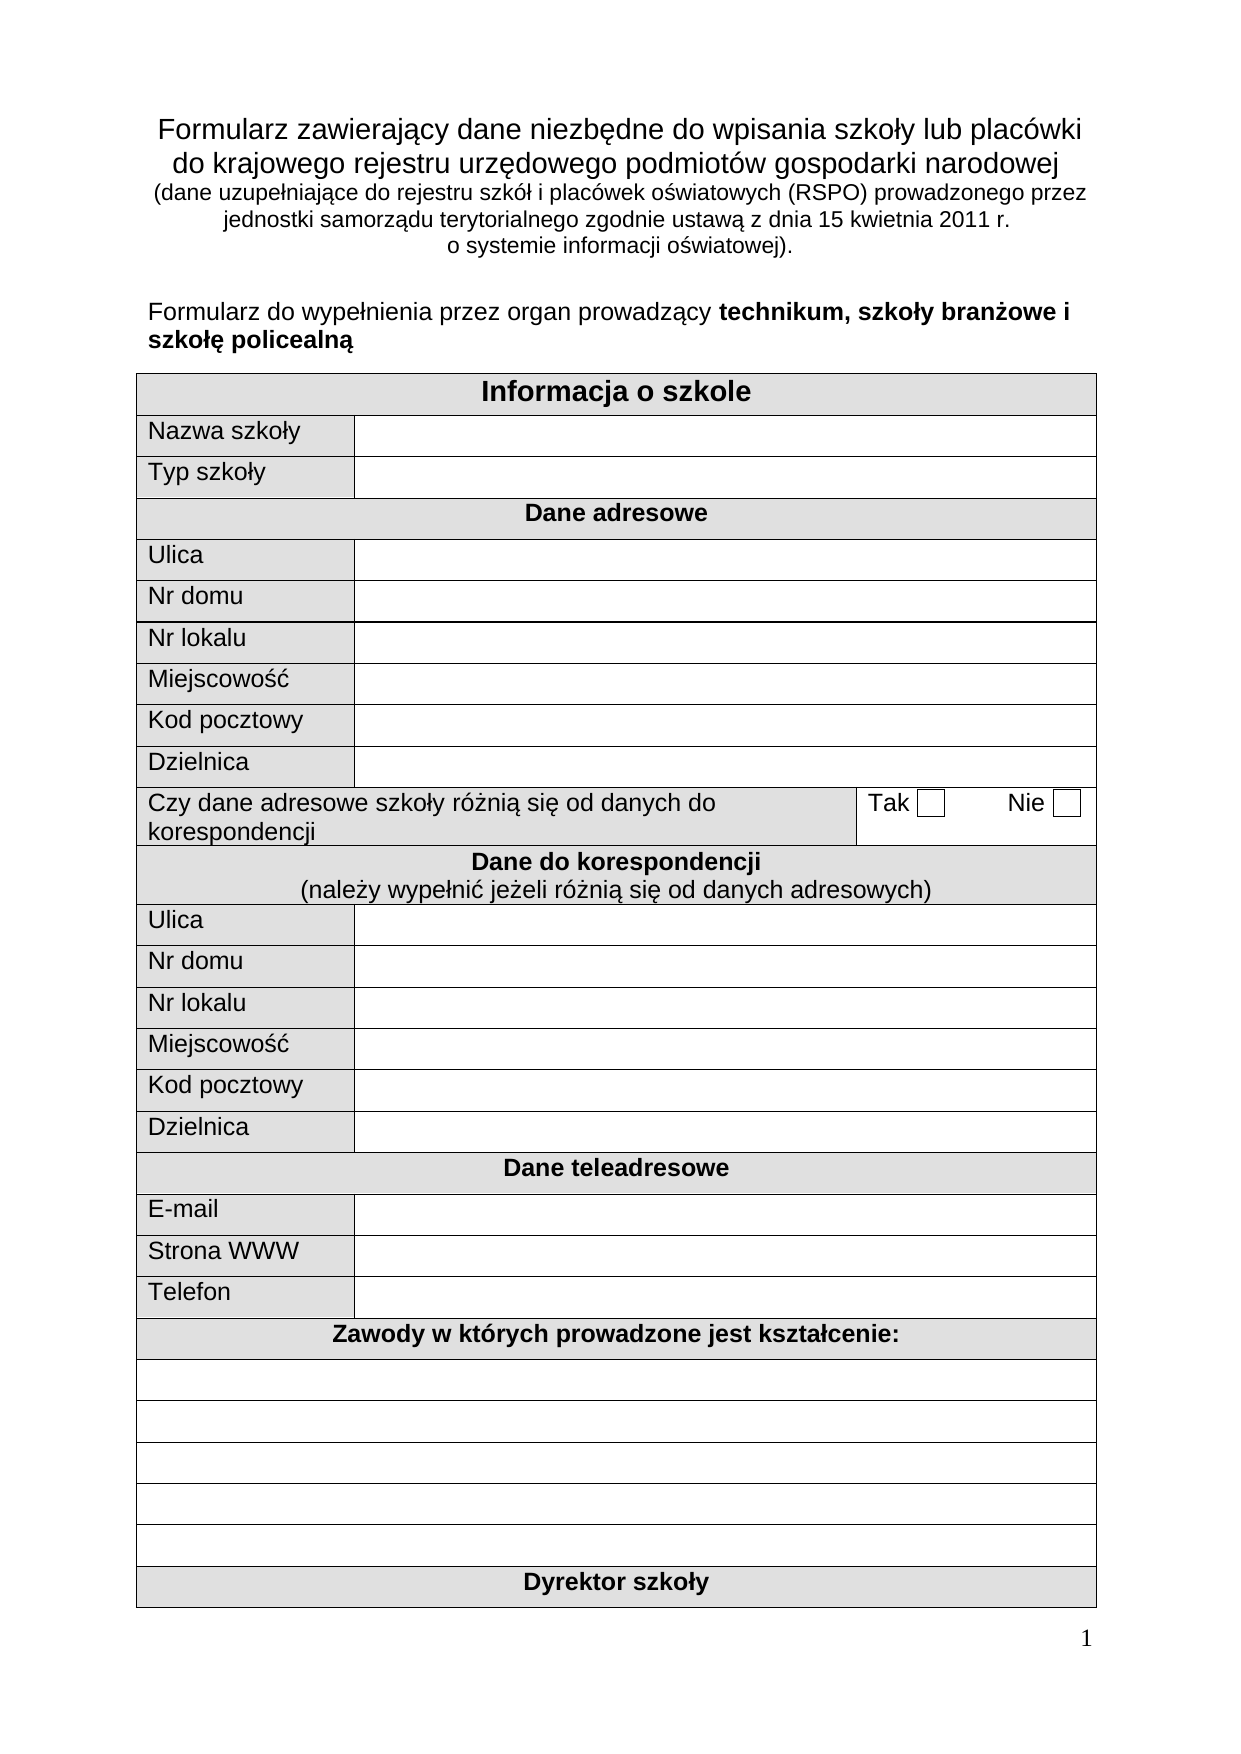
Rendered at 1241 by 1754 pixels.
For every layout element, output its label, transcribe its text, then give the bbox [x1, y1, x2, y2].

table_cell [355, 988, 1096, 1028]
table_cell [137, 1525, 1096, 1566]
table_cell [355, 1029, 1096, 1069]
table_cell [355, 946, 1096, 987]
table_cell Tak Nie [857, 788, 1096, 845]
table_cell [355, 457, 1096, 497]
table_cell Miejscowość [137, 664, 354, 704]
table_cell Zawody w których prowadzone jest kształcenie: [137, 1319, 1096, 1359]
table_cell Kod pocztowy [137, 705, 354, 746]
table_cell [137, 1443, 1096, 1483]
table_cell [355, 905, 1096, 945]
table_cell [137, 1401, 1096, 1442]
table_cell Telefon [137, 1277, 354, 1317]
table_cell [355, 1195, 1096, 1235]
table_cell Dane adresowe [137, 499, 1096, 539]
table_cell Nr lokalu [137, 623, 354, 663]
table_cell Dzielnica [137, 747, 354, 787]
text Formularz do wypełnienia przez organ prowadzący technikum, szkoły branżowe i szkołę policealną [148, 297, 1092, 354]
table_cell Strona WWW [137, 1236, 354, 1276]
table_cell Nr domu [137, 581, 354, 621]
table_cell Miejscowość [137, 1029, 354, 1069]
table_cell Dzielnica [137, 1112, 354, 1152]
text Formularz zawierający dane niezbędne do wpisania szkoły lub placówki do krajowego rejestru urzędowego podmiotów gospodarki narodowej (dane uzupełniające do rejestru szkół i placówek oświatowych (RSPO) prowadzonego przez jednostki samorządu terytorialnego zgodnie ustawą z dnia 15 kwietnia 2011 r. o systemie informacji oświatowej). [148, 112, 1092, 258]
table_cell Kod pocztowy [137, 1070, 354, 1111]
table_cell [355, 1277, 1096, 1317]
table_cell Dane teleadresowe [137, 1153, 1096, 1193]
table_cell Dane do korespondencji (należy wypełnić jeżeli różnią się od danych adresowych) [137, 846, 1096, 904]
table_cell [355, 540, 1096, 580]
table_cell Ulica [137, 905, 354, 945]
table_cell E-mail [137, 1195, 354, 1235]
table_cell [355, 705, 1096, 746]
table_cell [355, 581, 1096, 621]
table_cell [137, 1484, 1096, 1524]
table_cell Ulica [137, 540, 354, 580]
table_header Informacja o szkole [137, 374, 1096, 415]
table_cell Nazwa szkoły [137, 416, 354, 456]
table_cell [355, 416, 1096, 456]
table_cell Typ szkoły [137, 457, 354, 497]
table_cell [137, 1360, 1096, 1400]
table_cell Nr domu [137, 946, 354, 987]
table_cell Dyrektor szkoły [137, 1567, 1096, 1607]
table_cell [355, 623, 1096, 663]
table_cell [355, 1236, 1096, 1276]
table_cell [355, 1112, 1096, 1152]
table_cell Nr lokalu [137, 988, 354, 1028]
table_cell [355, 747, 1096, 787]
table_cell Czy dane adresowe szkoły różnią się od danych do korespondencji [137, 788, 856, 845]
table_cell [355, 1070, 1096, 1111]
table_cell [355, 664, 1096, 704]
